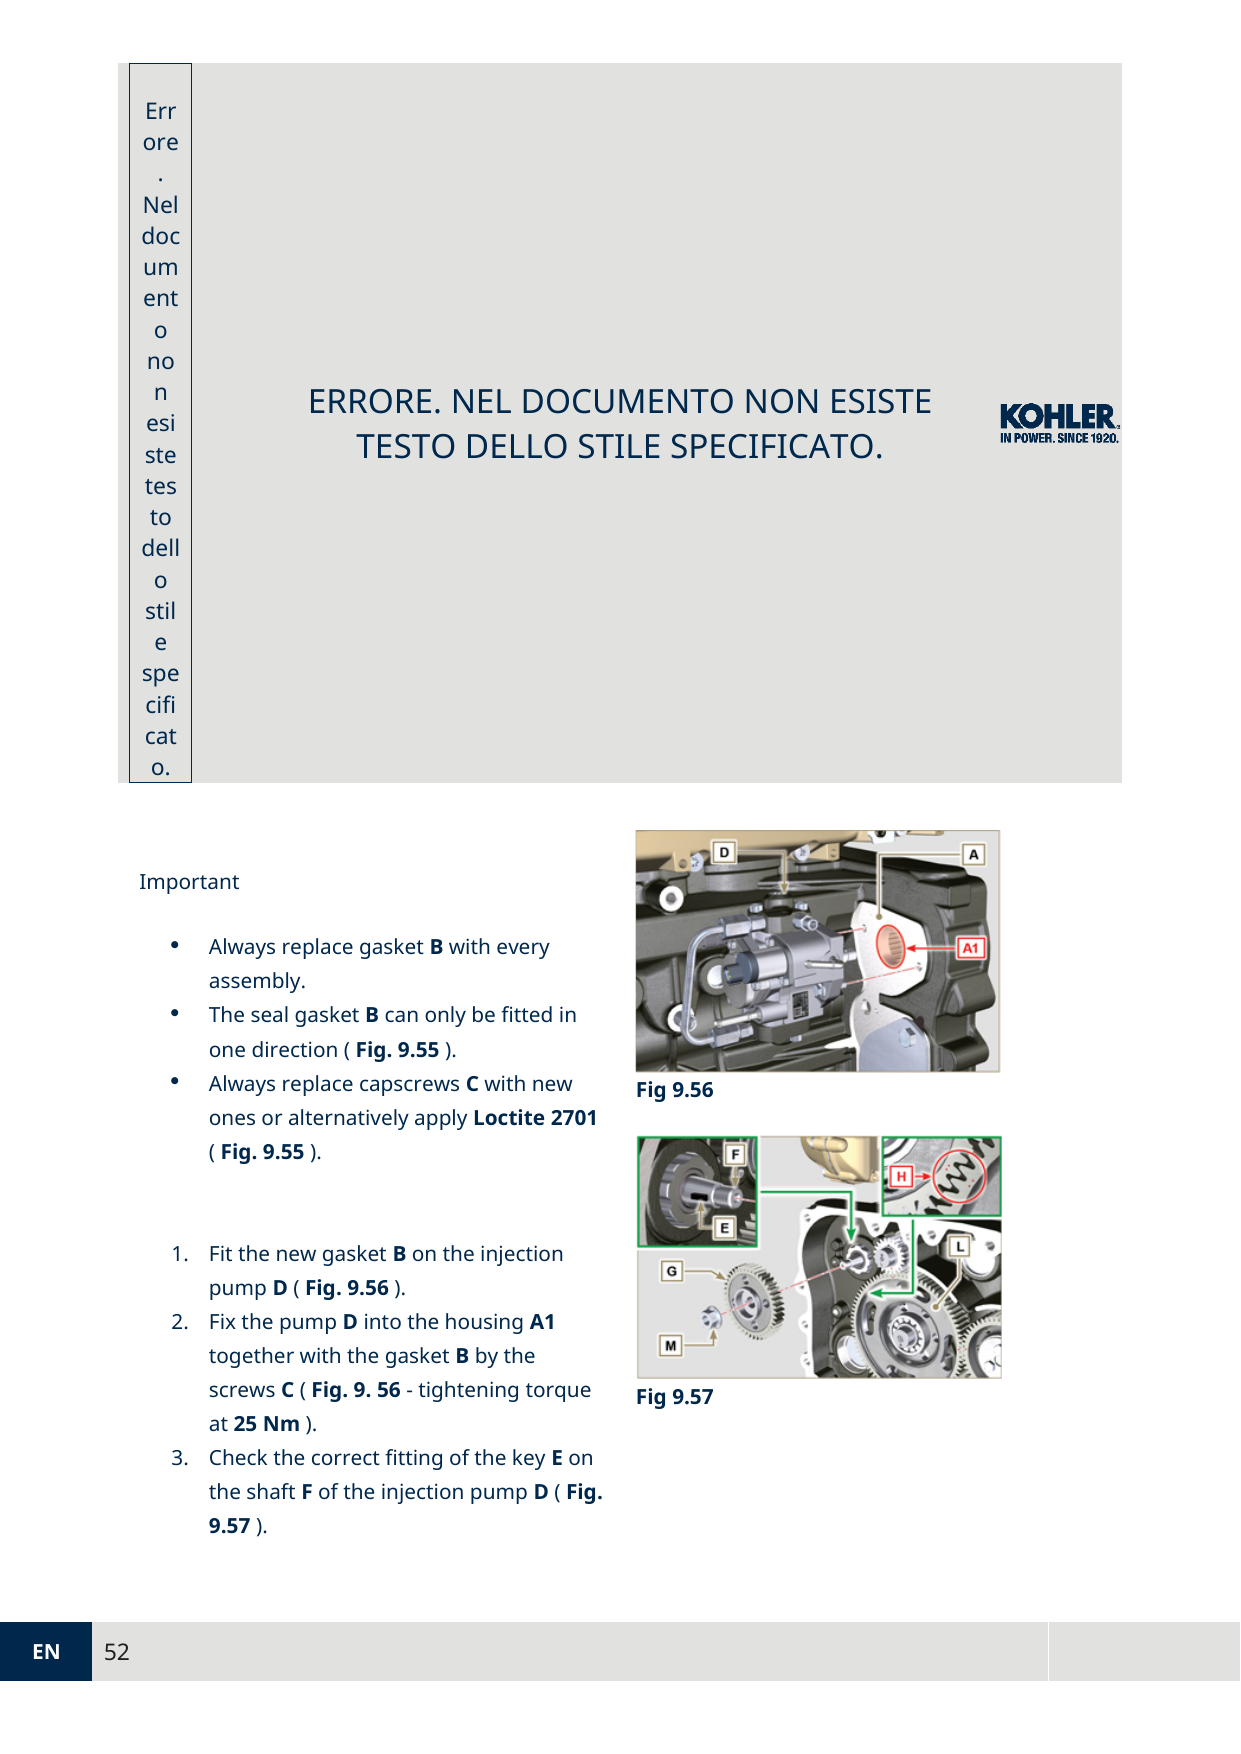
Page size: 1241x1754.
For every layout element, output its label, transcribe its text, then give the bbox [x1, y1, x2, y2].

table_cell Fig 9.56 [620, 815, 1122, 1119]
table_cell Fig 9.57 [620, 1119, 1122, 1558]
picture [1000, 403, 1121, 443]
picture [635, 830, 1002, 1073]
picture [635, 1135, 1002, 1380]
table_cell 9.7.1 High-pressure injection pump Check that the surface A is free from impurities ( Fig. 9.56 ). Important Always replace gasket B with every assembly. The seal gasket B can only be fitted in one direction ( Fig. 9.55 ). Always replace capscrews C with new ones or alternatively apply Loctite 2701 ( Fig. 9.55 ). Fit the new gasket B on the injection pump D ( Fig. 9.56 ). Fix the pump D into the housing A1 together with the gasket B by the screws C ( Fig. 9. 56 - tightening torque at 25 Nm ). Check the correct fitting of the key E on the shaft F of the injection pump D ( Fig. 9.57 ). Place the gear G on the shaft F of the pump D respecting the reference to the key E and the reference H of the gear L ( Fig. 9.57 ). Tighten the nut M (tightening torque at 140 Nm ). [118, 815, 620, 1558]
